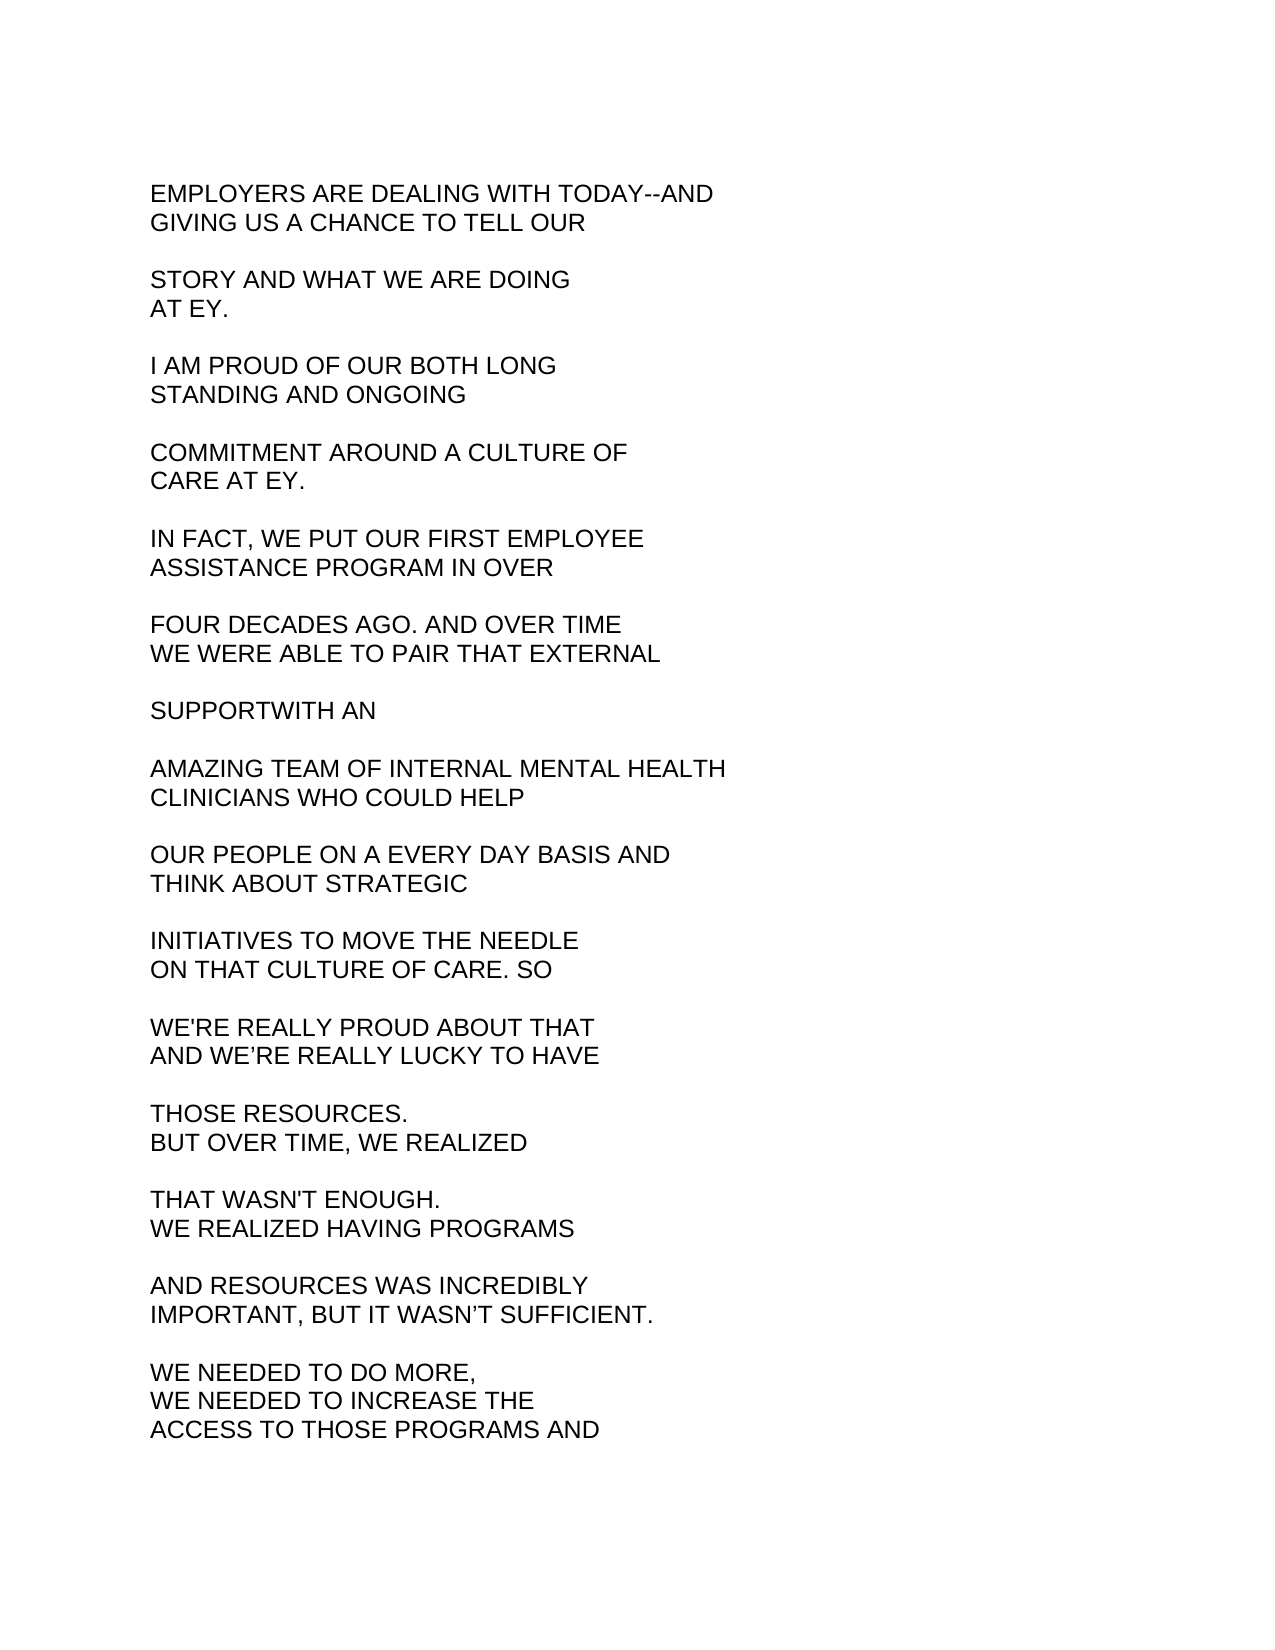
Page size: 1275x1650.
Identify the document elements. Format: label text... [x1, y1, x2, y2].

text THOSE RESOURCES. [150, 1099, 1125, 1127]
text ASSISTANCE PROGRAM IN OVER [150, 552, 1125, 581]
text AMAZING TEAM OF INTERNAL MENTAL HEALTH [150, 754, 1125, 782]
text I AM PROUD OF OUR BOTH LONG [150, 351, 1125, 380]
text WE NEEDED TO DO MORE, [150, 1357, 1125, 1386]
text CARE AT EY. [150, 466, 1125, 495]
text WE WERE ABLE TO PAIR THAT EXTERNAL [150, 639, 1125, 667]
text STANDING AND ONGOING [150, 380, 1125, 409]
text ACCESS TO THOSE PROGRAMS AND [150, 1415, 1125, 1444]
text IN FACT, WE PUT OUR FIRST EMPLOYEE [150, 524, 1125, 552]
text GIVING US A CHANCE TO TELL OUR [150, 207, 1125, 236]
text THINK ABOUT STRATEGIC [150, 869, 1125, 897]
text FOUR DECADES AGO. AND OVER TIME [150, 610, 1125, 639]
text WE NEEDED TO INCREASE THE [150, 1386, 1125, 1415]
text SUPPORTWITH AN [150, 696, 1125, 725]
text WE'RE REALLY PROUD ABOUT THAT [150, 1012, 1125, 1041]
text WE REALIZED HAVING PROGRAMS [150, 1214, 1125, 1242]
text EMPLOYERS ARE DEALING WITH TODAY--AND [150, 179, 1125, 207]
text THAT WASN'T ENOUGH. [150, 1185, 1125, 1214]
text COMMITMENT AROUND A CULTURE OF [150, 437, 1125, 466]
text ON THAT CULTURE OF CARE. SO [150, 955, 1125, 984]
text AT EY. [150, 294, 1125, 322]
text INITIATIVES TO MOVE THE NEEDLE [150, 926, 1125, 955]
text AND RESOURCES WAS INCREDIBLY [150, 1271, 1125, 1300]
text BUT OVER TIME, WE REALIZED [150, 1127, 1125, 1156]
text CLINICIANS WHO COULD HELP [150, 782, 1125, 811]
text IMPORTANT, BUT IT WASN’T SUFFICIENT. [150, 1300, 1125, 1329]
text OUR PEOPLE ON A EVERY DAY BASIS AND [150, 840, 1125, 869]
text AND WE’RE REALLY LUCKY TO HAVE [150, 1041, 1125, 1070]
text STORY AND WHAT WE ARE DOING [150, 265, 1125, 294]
